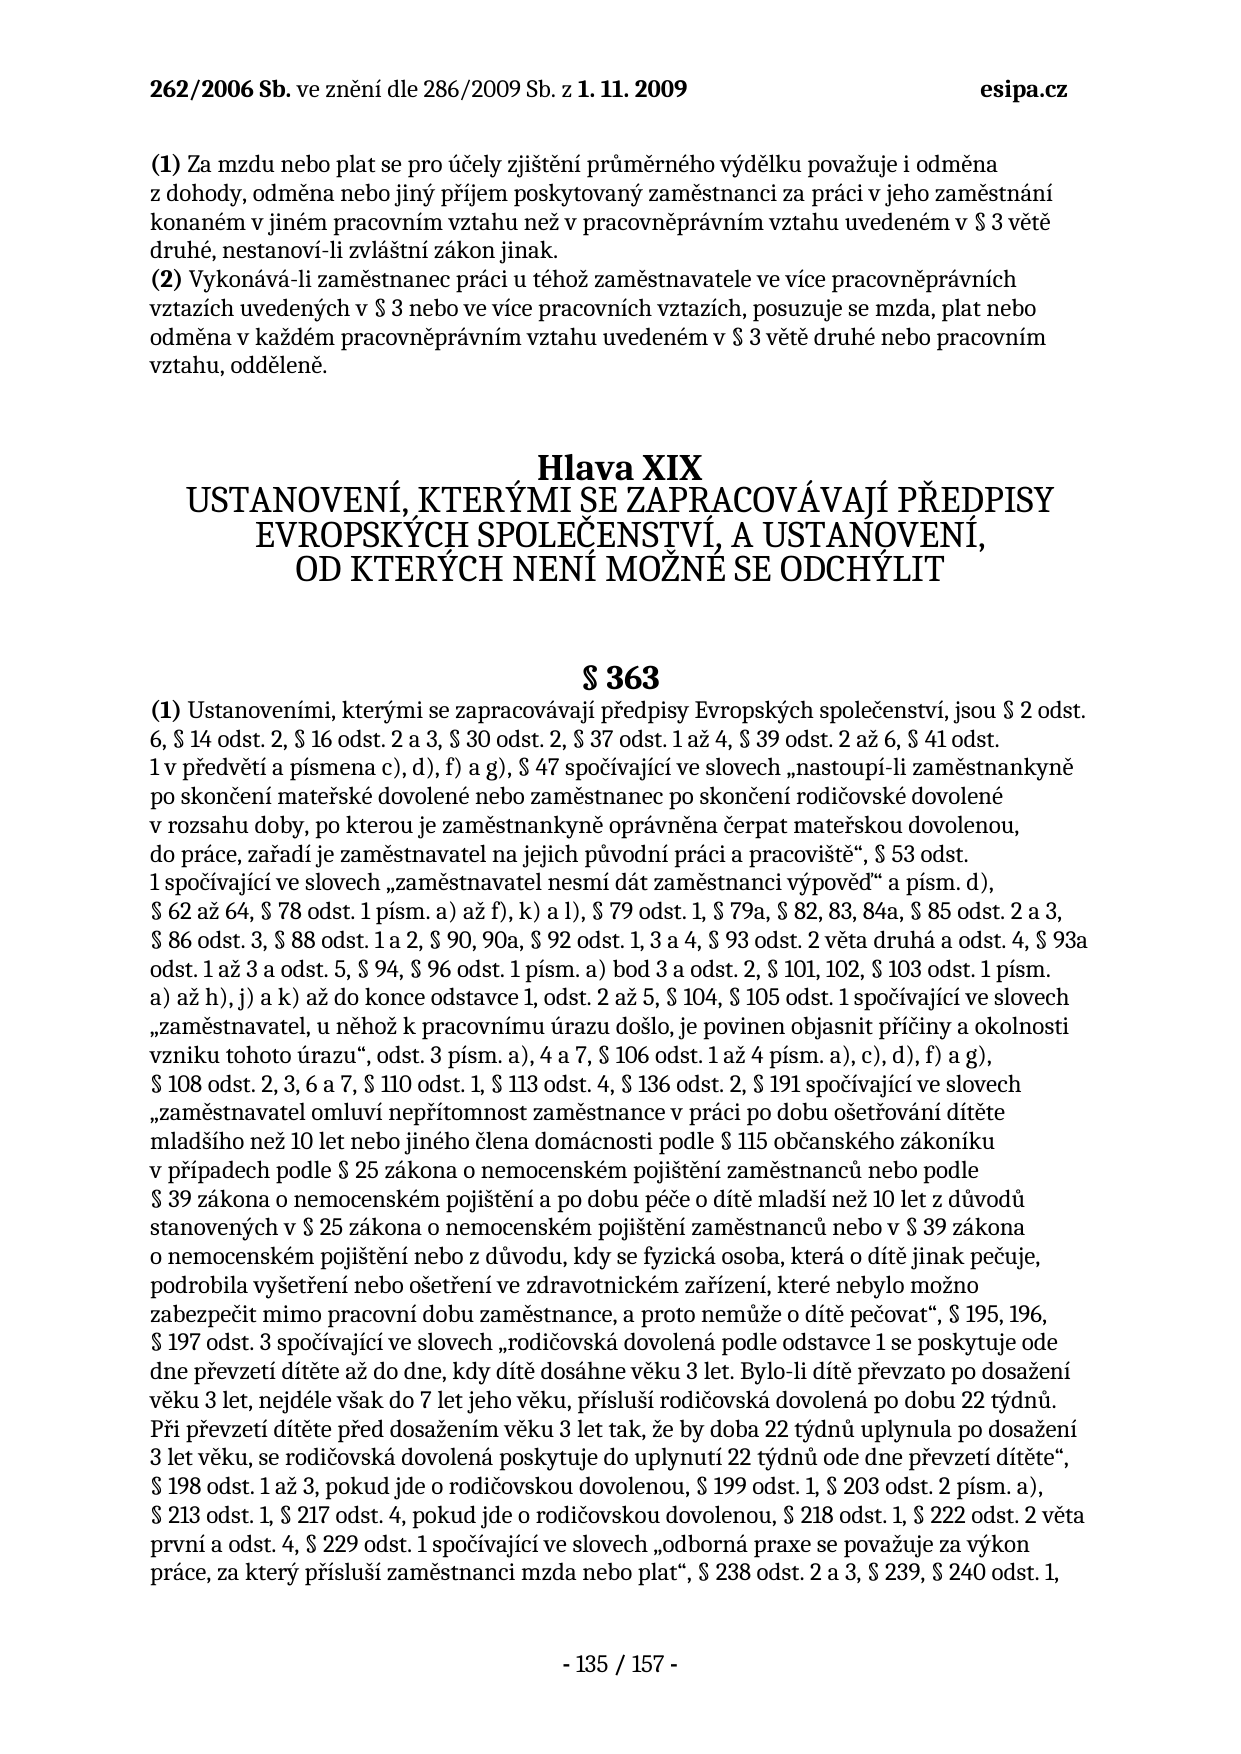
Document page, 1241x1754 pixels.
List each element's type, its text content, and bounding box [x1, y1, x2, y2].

text (2) Vykonává-li zaměstnanec práci u téhož zaměstnavatele ve více pracovněprávních vztazích uvedených v § 3 nebo ve více pracovních vztazích, posuzuje se mzda, plat nebo odměna v každém pracovněprávním vztahu uvedeném v § 3 větě druhé nebo pracovním vztahu, odděleně. [150, 265, 1090, 380]
text (1) Za mzdu nebo plat se pro účely zjištění průměrného výdělku považuje i odměna z dohody, odměna nebo jiný příjem poskytovaný zaměstnanci za práci v jeho zaměstnání konaném v jiném pracovním vztahu než v pracovněprávním vztahu uvedeném v § 3 větě druhé, nestanoví-li zvláštní zákon jinak. [150, 150, 1090, 265]
subtitle § 363 [150, 664, 1090, 696]
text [150, 696, 1090, 1587]
subtitle Hlava XIX -Ustanovení, kterými se zapracovávají předpisy evropských společenství, a ustanovení, od kterých není možné se odchýlit [150, 453, 1090, 591]
